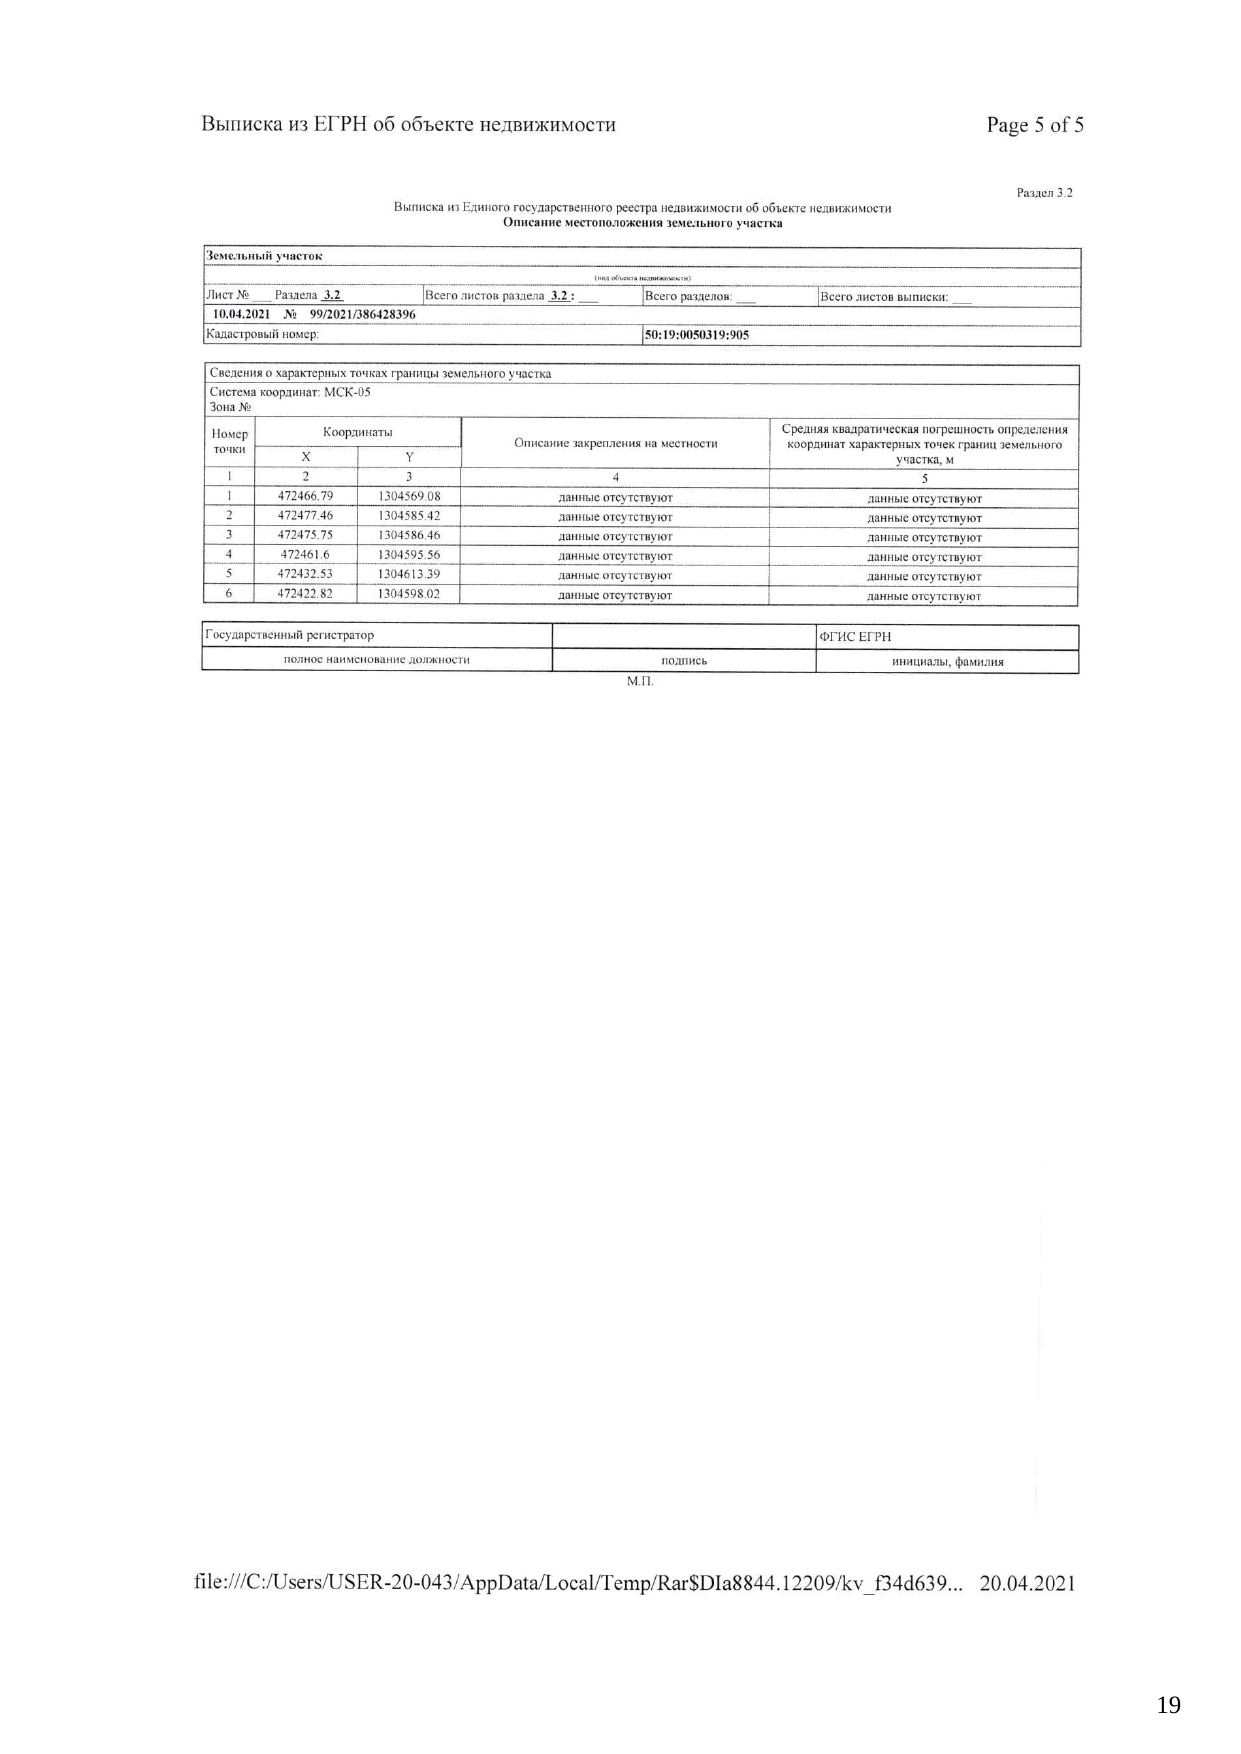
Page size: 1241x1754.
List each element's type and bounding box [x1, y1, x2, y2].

picture [103, 88, 1182, 1629]
